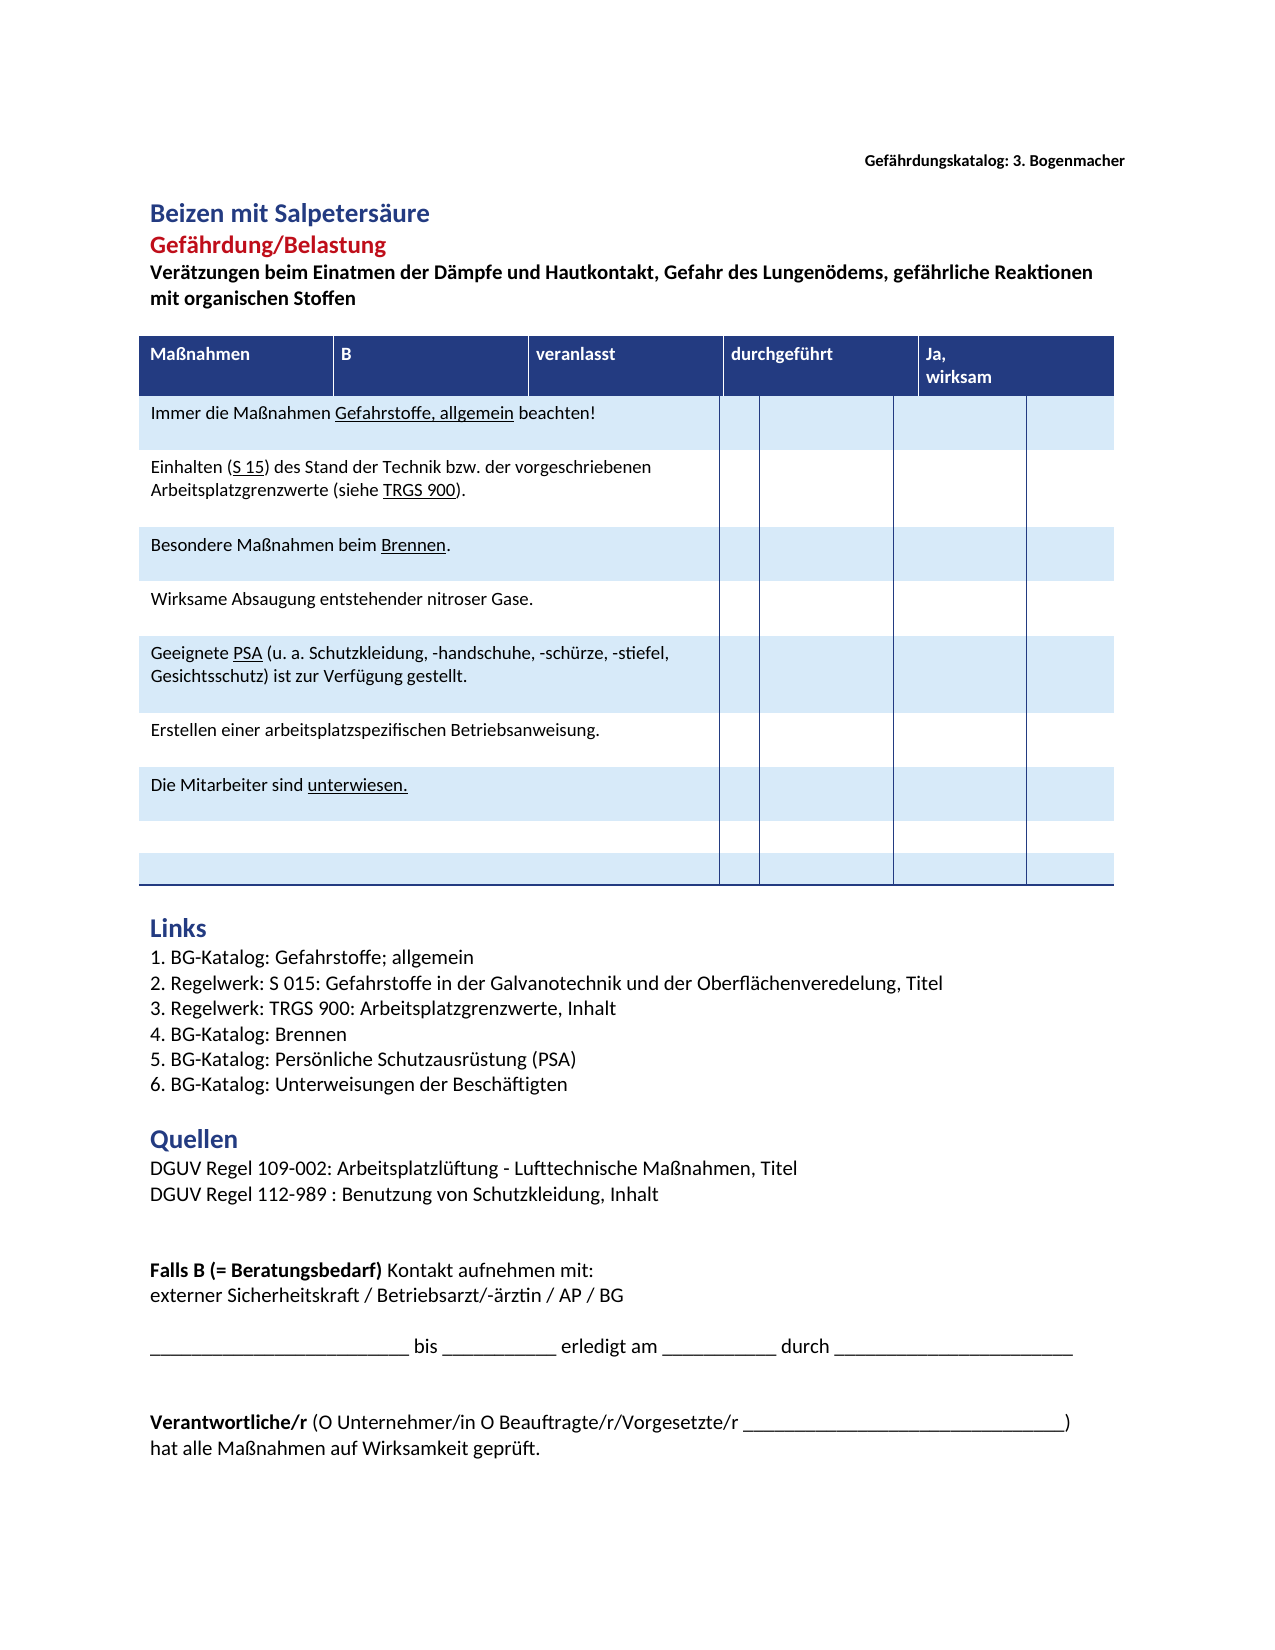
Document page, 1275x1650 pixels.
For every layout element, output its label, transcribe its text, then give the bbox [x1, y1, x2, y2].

text 3. Regelwerk: TRGS 900: Arbeitsplatzgrenzwerte, Inhalt [150, 995, 1125, 1021]
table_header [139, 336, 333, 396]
subtitle Links [150, 911, 1125, 944]
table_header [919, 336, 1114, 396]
text externer Sicherheitskraft / Betriebsarzt/-ärztin / AP / BG [150, 1282, 1125, 1308]
text 4. BG-Katalog: Brennen [150, 1021, 1125, 1046]
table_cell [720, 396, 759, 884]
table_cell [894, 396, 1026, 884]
text Verätzungen beim Einatmen der Dämpfe und Hautkontakt, Gefahr des Lungenödems, gefährliche Reaktionen mit organischen Stoffen [150, 259, 1125, 310]
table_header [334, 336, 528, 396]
text 5. BG-Katalog: Persönliche Schutzausrüstung (PSA) [150, 1046, 1125, 1072]
text DGUV Regel 112-989 : Benutzung von Schutzkleidung, Inhalt [150, 1181, 1125, 1206]
text DGUV Regel 109-002: Arbeitsplatzlüftung - Lufttechnische Maßnahmen, Titel [150, 1155, 1125, 1181]
text Verantwortliche/r (O Unternehmer/in O Beauftragte/r/Vorgesetzte/r _______________________________) [150, 1409, 1125, 1435]
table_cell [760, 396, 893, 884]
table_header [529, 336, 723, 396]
subtitle Gefährdung/Belastung [150, 229, 1125, 259]
text 6. BG-Katalog: Unterweisungen der Beschäftigten [150, 1072, 1125, 1097]
text Falls B (= Beratungsbedarf) Kontakt aufnehmen mit: [150, 1257, 1125, 1282]
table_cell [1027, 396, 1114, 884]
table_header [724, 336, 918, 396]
subtitle Quellen [150, 1122, 1125, 1155]
text hat alle Maßnahmen auf Wirksamkeit geprüft. [150, 1435, 1125, 1460]
subtitle Beizen mit Salpetersäure [150, 196, 1125, 229]
text _________________________ bis ___________ erledigt am ___________ durch _______________________ [150, 1333, 1125, 1359]
subtitle Gefährdungskatalog: 3. Bogenmacher [150, 150, 1125, 170]
text 2. Regelwerk: S 015: Gefahrstoffe in der Galvanotechnik und der Oberflächenveredelung, Titel [150, 970, 1125, 995]
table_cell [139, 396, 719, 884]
text 1. BG-Katalog: Gefahrstoffe; allgemein [150, 944, 1125, 970]
